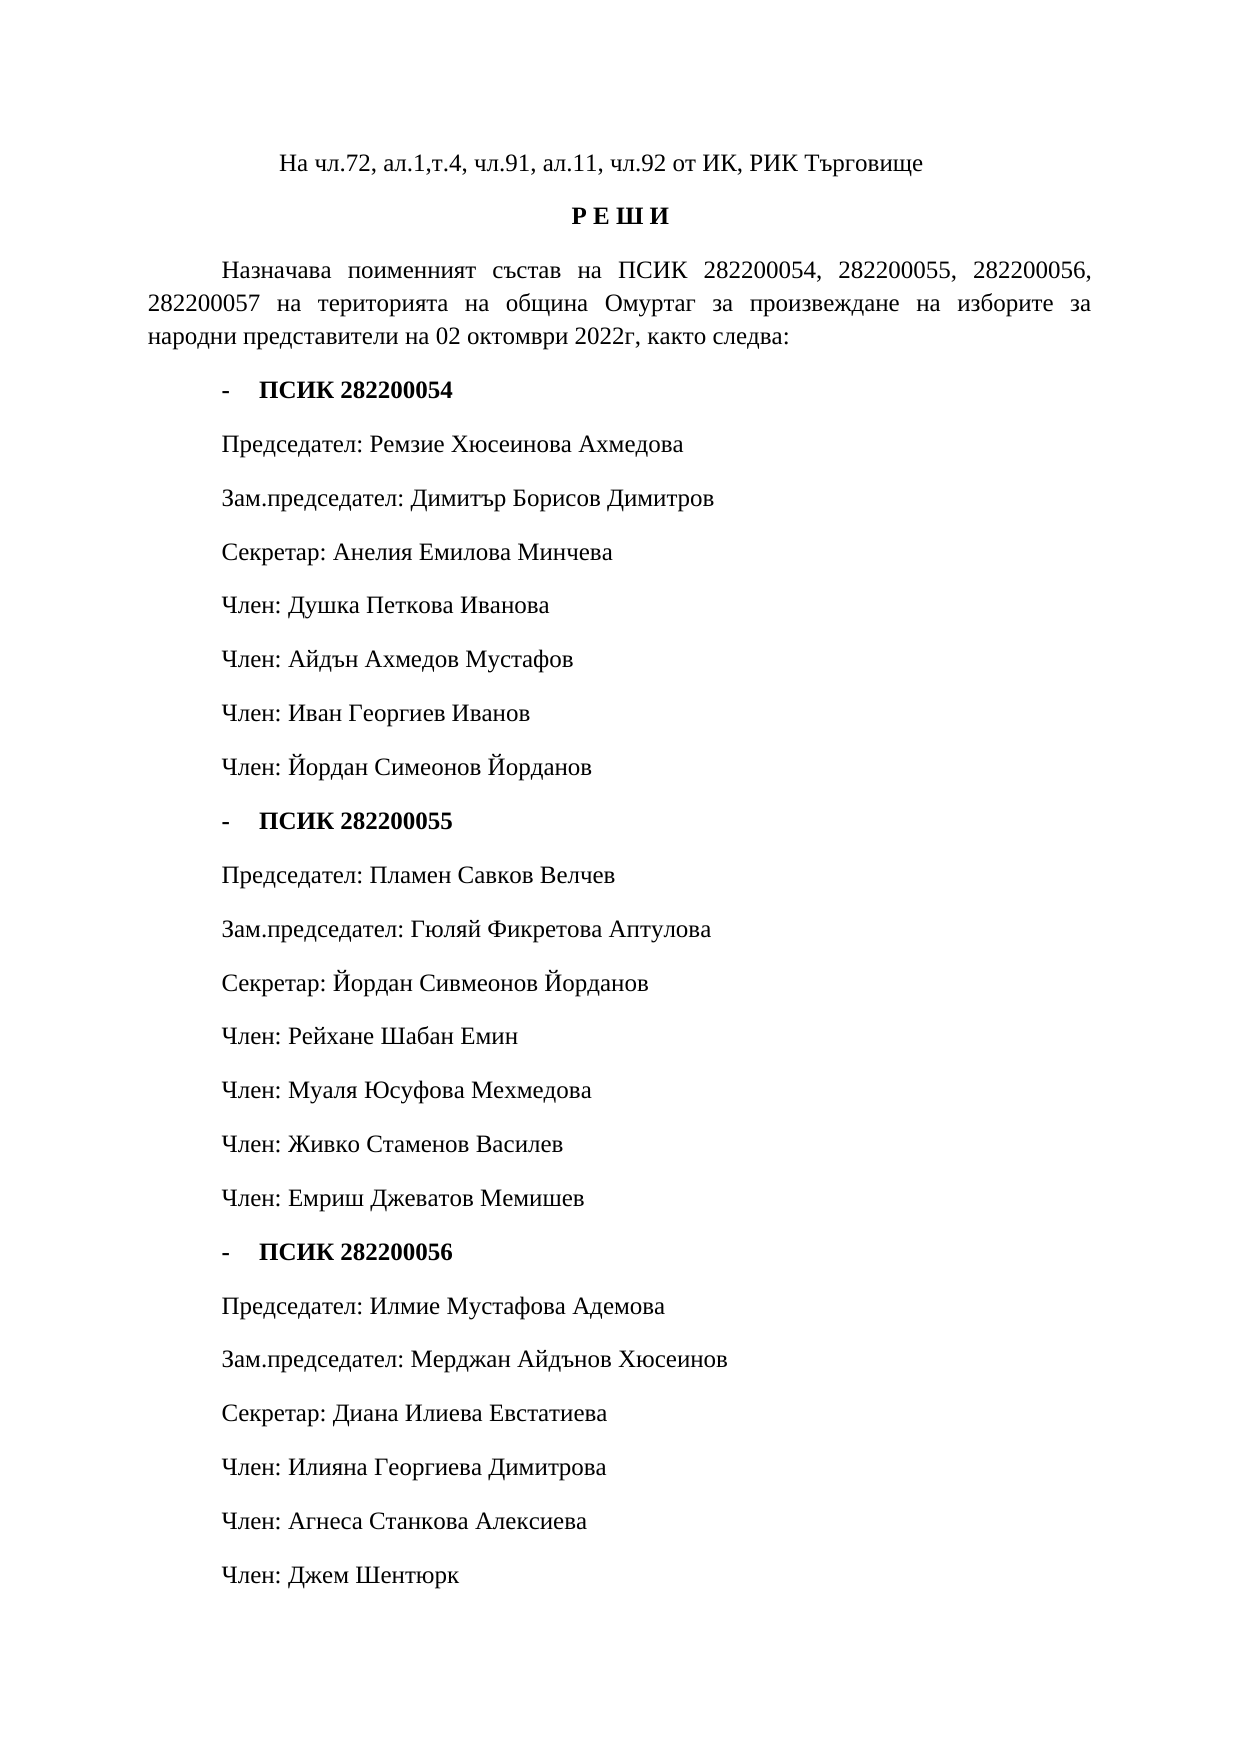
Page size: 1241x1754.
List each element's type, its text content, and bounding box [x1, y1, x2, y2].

text Р Е Ш И [148, 201, 1093, 230]
text На чл.72, ал.1,т.4, чл.91, ал.11, чл.92 от ИК, РИК Търговище [185, 148, 1093, 176]
list ПСИК 282200056 [221, 1237, 1093, 1266]
text Член: Илияна Георгиева Димитрова [148, 1452, 1093, 1481]
list ПСИК 282200054 [221, 375, 1093, 404]
text Секретар: Анелия Емилова Минчева [148, 537, 1093, 566]
text Член: Иван Георгиев Иванов [148, 698, 1093, 727]
text Член: Айдън Ахмедов Мустафов [148, 644, 1093, 673]
text Член: Джем Шентюрк [148, 1560, 1093, 1589]
text Назначава поименният състав на ПСИК 282200054, 282200055, 282200056, 282200057 на територията на община Омуртаг за произвеждане на изборите за народни представители на 02 октомври 2022г, както следва: [148, 255, 1093, 350]
text Зам.председател: Гюляй Фикретова Аптулова [148, 914, 1093, 942]
text Член: Рейхане Шабан Емин [148, 1021, 1093, 1050]
text Зам.председател: Мерджан Айдънов Хюсеинов [148, 1344, 1093, 1373]
text Зам.председател: Димитър Борисов Димитров [148, 483, 1093, 512]
text Председател: Пламен Савков Велчев [148, 860, 1093, 889]
text Член: Йордан Симеонов Йорданов [148, 752, 1093, 781]
text Член: Душка Петкова Иванова [148, 591, 1093, 619]
text Председател: Илмие Мустафова Адемова [148, 1291, 1093, 1319]
text Член: Агнеса Станкова Алексиева [148, 1506, 1093, 1535]
text Член: Муаля Юсуфова Мехмедова [148, 1075, 1093, 1104]
text Секретар: Йордан Сивмеонов Йорданов [148, 968, 1093, 996]
text Председател: Ремзие Хюсеинова Ахмедова [148, 429, 1093, 458]
text Член: Емриш Джеватов Мемишев [148, 1183, 1093, 1212]
text Член: Живко Стаменов Василев [148, 1129, 1093, 1158]
text Секретар: Диана Илиева Евстатиева [148, 1398, 1093, 1427]
list ПСИК 282200055 [221, 806, 1093, 835]
